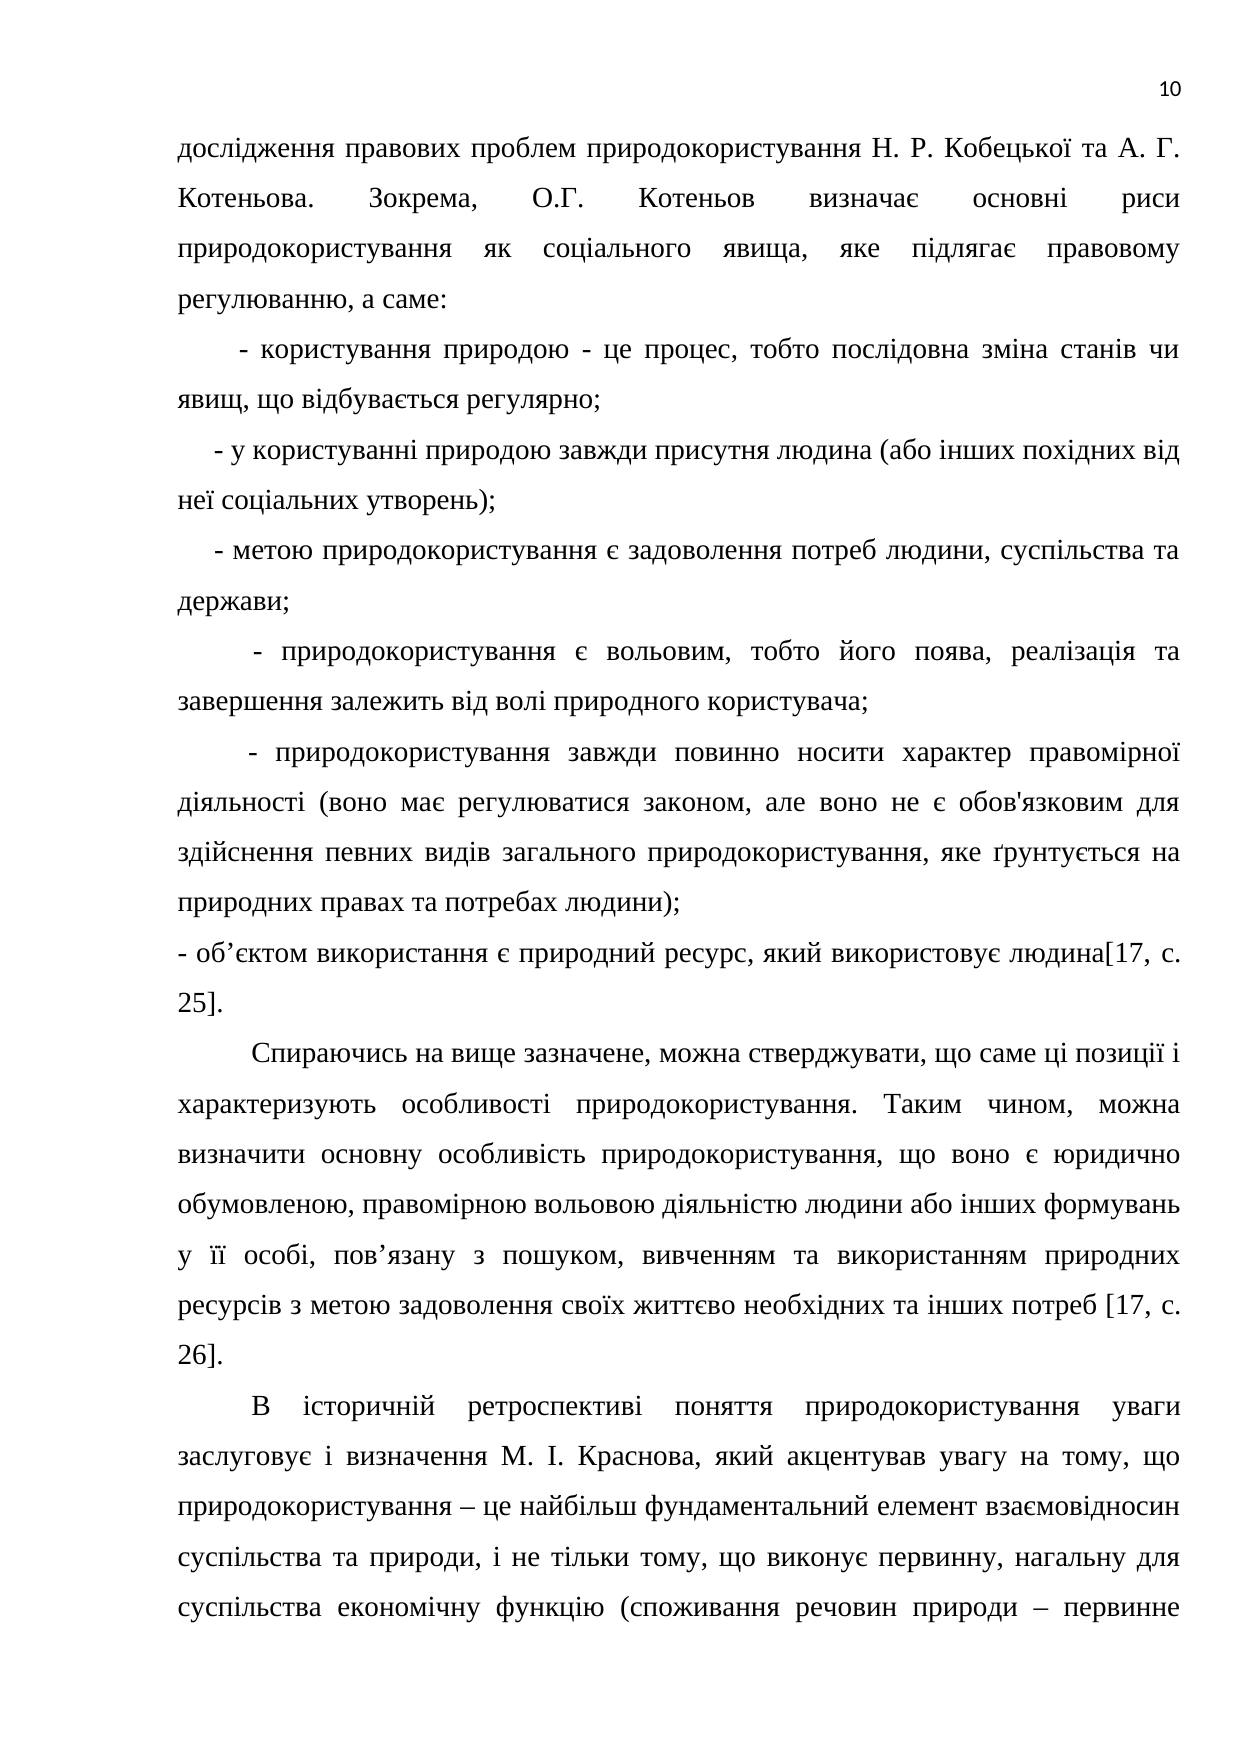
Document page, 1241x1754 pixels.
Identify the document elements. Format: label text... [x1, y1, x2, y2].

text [177, 1388, 1181, 1622]
text - користування природою - це процес, тобто послідовна зміна станів чи явищ, що відбувається регулярно; [177, 331, 1181, 415]
text Спираючись на вище зазначене, можна стверджувати, що саме ці позиції і характеризують особливості природокористування. Таким чином, можна визначити основну особливість природокористування, що воно є юридично обумовленою, правомірною вольовою діяльністю людини або інших формувань у її особі, пов’язану з пошуком, вивченням та використанням природних ресурсів з метою задоволення своїх життєво необхідних та інших потреб [17, c. 26]. [177, 1036, 1181, 1371]
text - об’єктом використання є природний ресурс, який використовує людина[17, c. 25]. [177, 935, 1181, 1019]
text - природокористування завжди повинно носити характер правомірної діяльності (воно має регулюватися законом, але воно не є обов'язковим для здійснення певних видів загального природокористування, яке ґрунтується на природних правах та потребах людини); [177, 734, 1181, 918]
text - у користуванні природою завжди присутня людина (або інших похідних від неї соціальних утворень); [177, 432, 1181, 516]
text - природокористування є вольовим, тобто його поява, реалізація та завершення залежить від волі природного користувача; [177, 633, 1181, 717]
text - метою природокористування є задоволення потреб людини, суспільства та держави; [177, 532, 1181, 616]
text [177, 130, 1181, 314]
